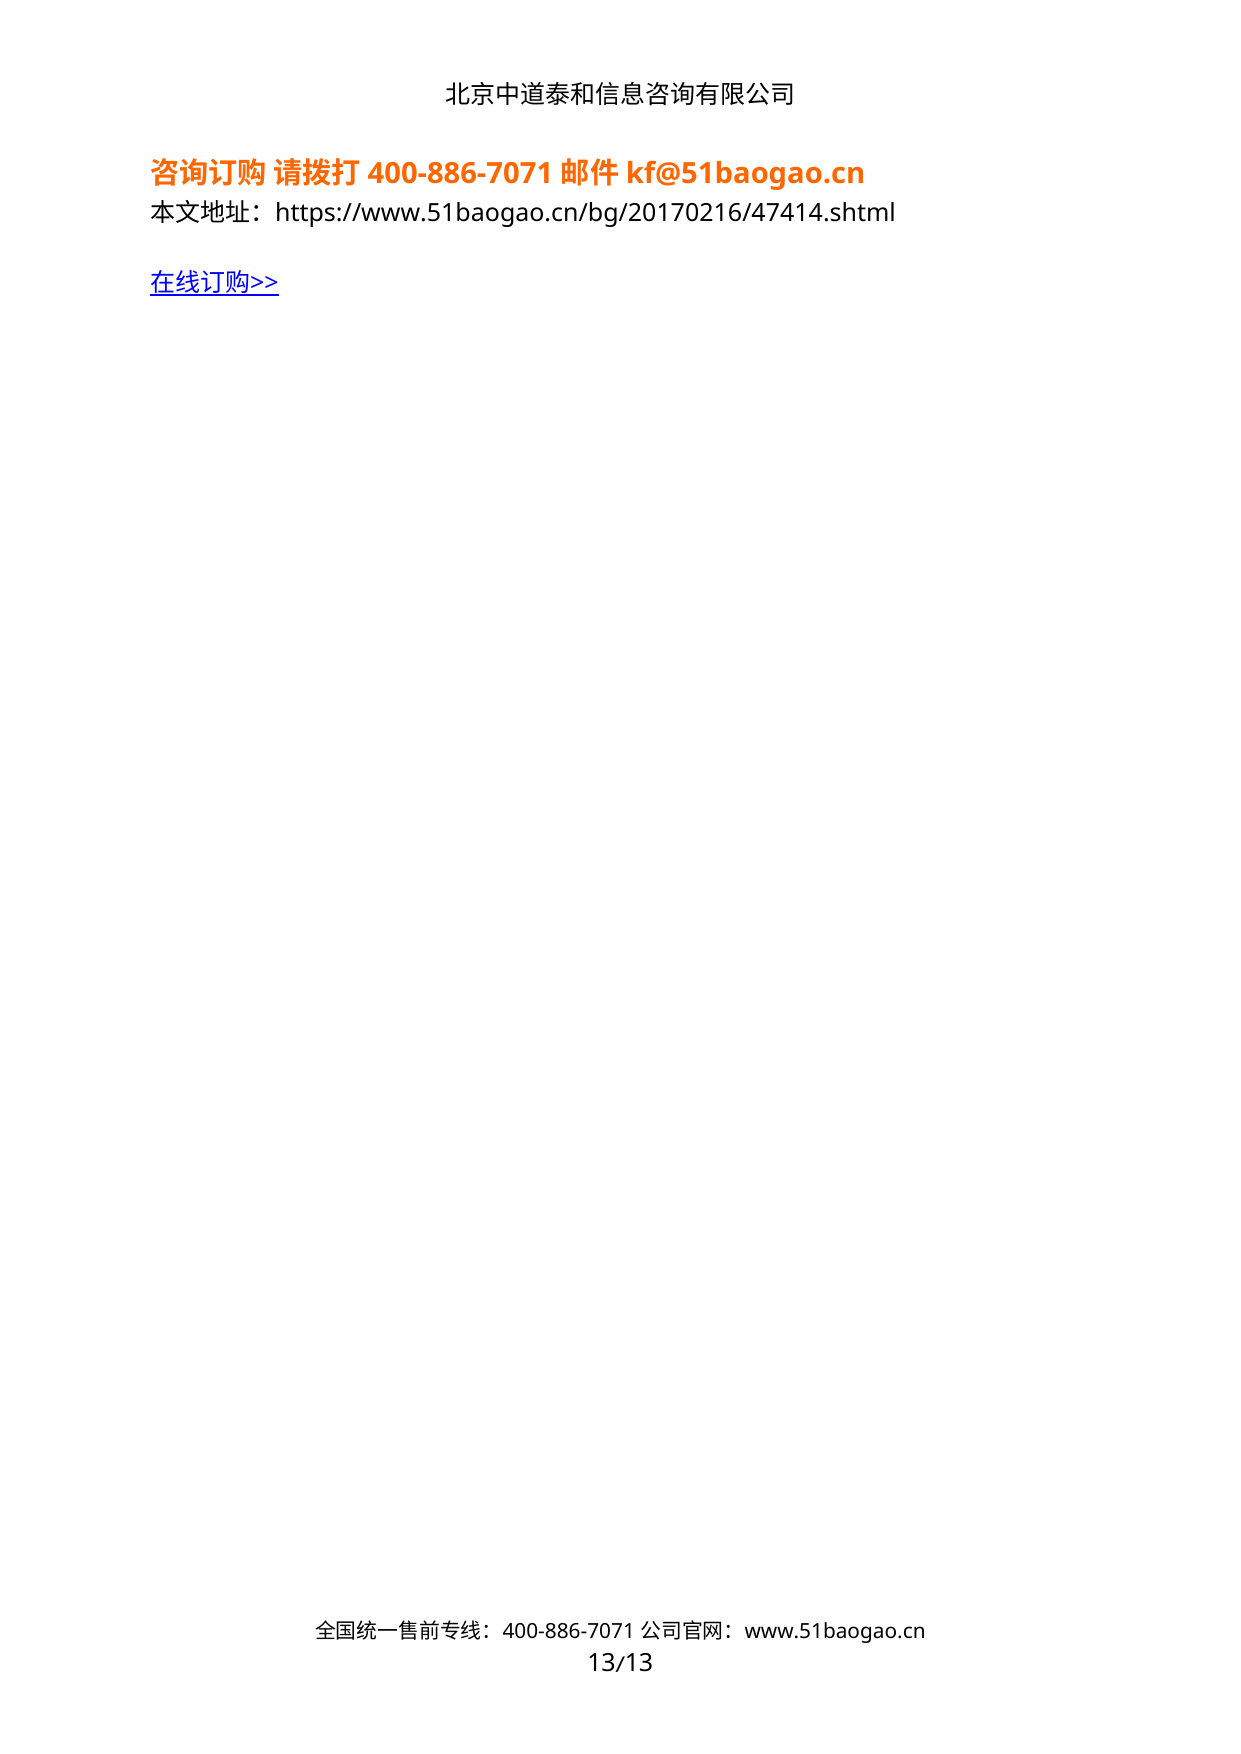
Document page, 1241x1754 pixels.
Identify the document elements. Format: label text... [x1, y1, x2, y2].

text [150, 150, 1090, 229]
text 在线订购>> [150, 229, 1090, 299]
